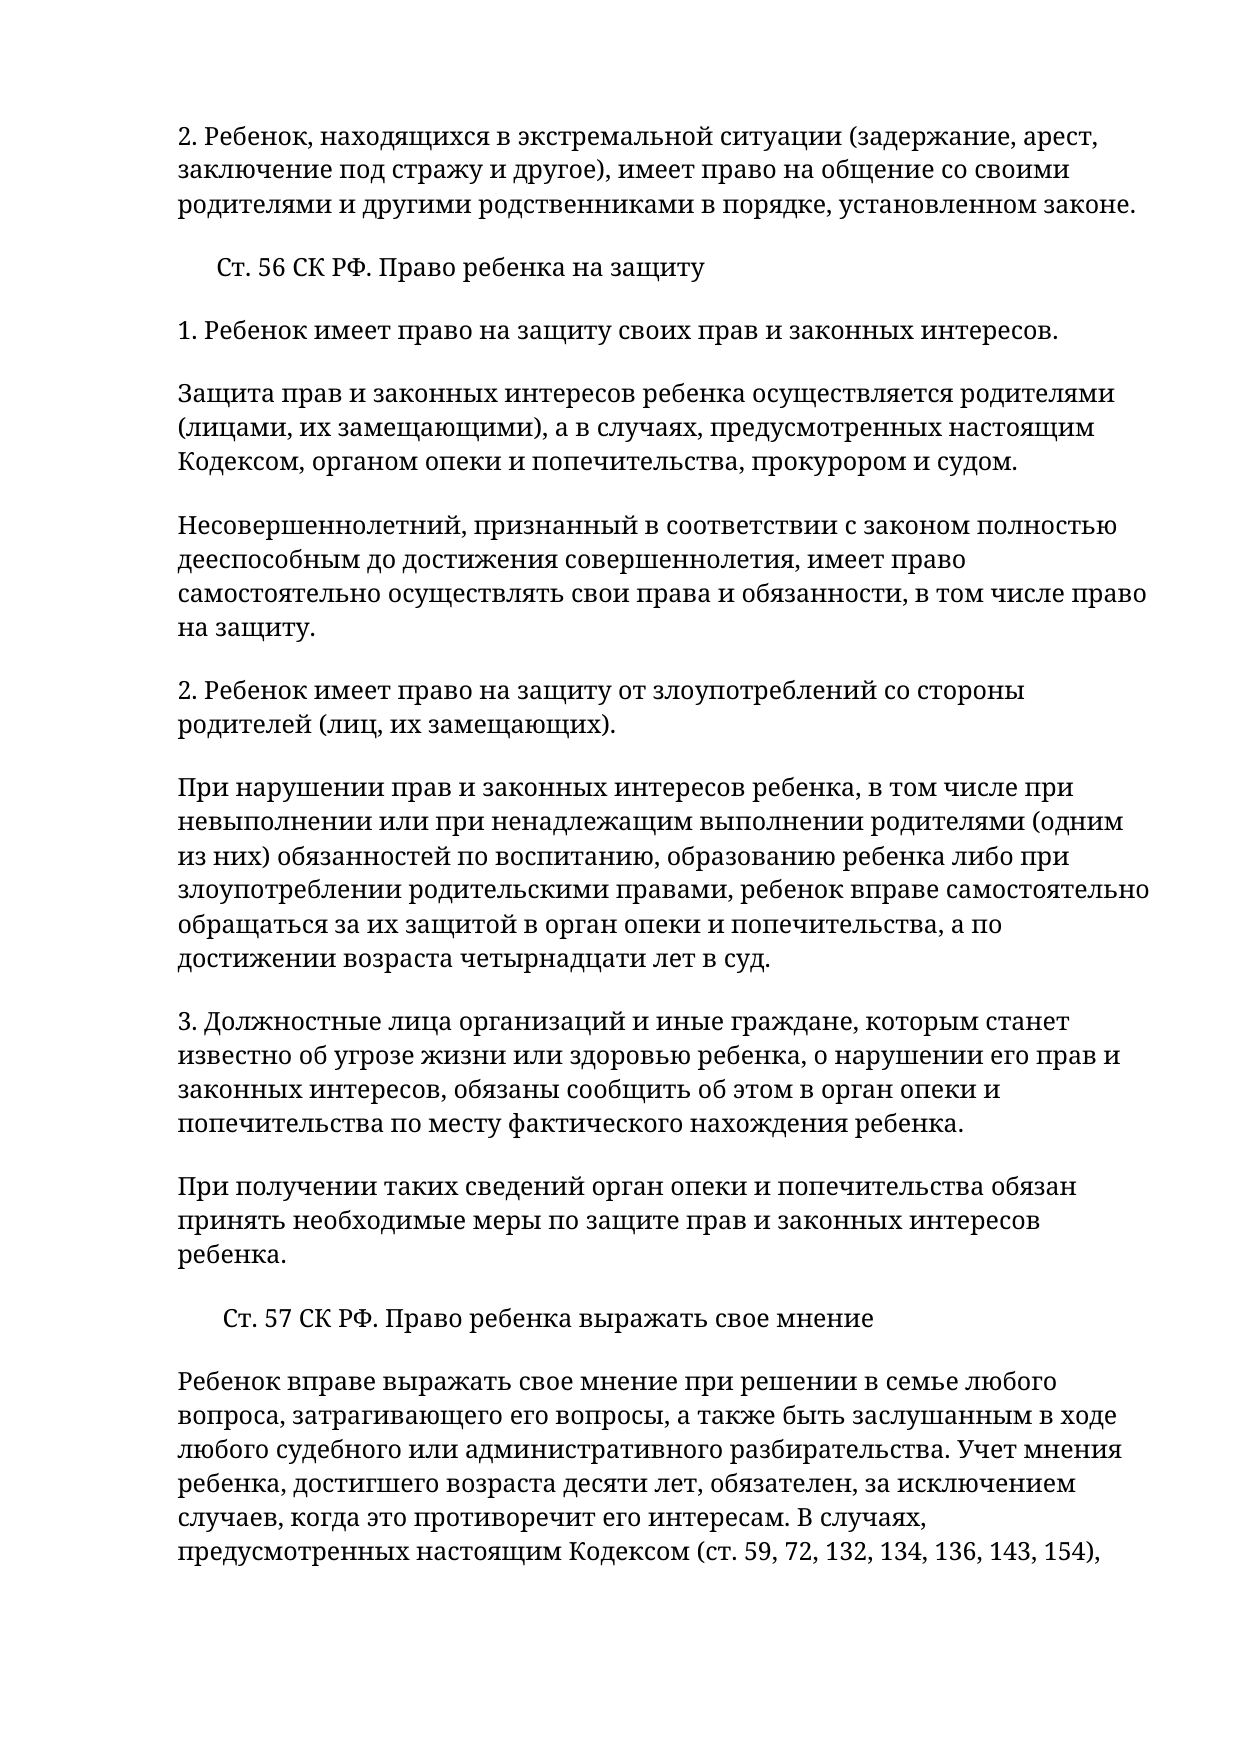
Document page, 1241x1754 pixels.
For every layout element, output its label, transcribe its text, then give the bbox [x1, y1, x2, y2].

text 1. Ребенок имеет право на защиту своих прав и законных интересов. [177, 313, 1152, 347]
text Защита прав и законных интересов ребенка осуществляется родителями (лицами, их замещающими), а в случаях, предусмотренных настоящим Кодексом, органом опеки и попечительства, прокурором и судом. [177, 376, 1152, 478]
text 2. Ребенок имеет право на защиту от злоупотреблений со стороны родителей (лиц, их замещающих). [177, 673, 1152, 741]
text Несовершеннолетний, признанный в соответствии с законом полностью дееспособным до достижения совершеннолетия, имеет право самостоятельно осуществлять свои права и обязанности, в том числе право на защиту. [177, 507, 1152, 643]
text При получении таких сведений орган опеки и попечительства обязан принять необходимые меры по защите прав и законных интересов ребенка. [177, 1169, 1152, 1271]
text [177, 1363, 1152, 1568]
text 2. Ребенок, находящихся в экстремальной ситуации (задержание, арест, заключение под стражу и другое), имеет право на общение со своими родителями и другими родственниками в порядке, установленном законе. [177, 118, 1152, 220]
text Ст. 56 СК РФ. Право ребенка на защиту [177, 249, 1152, 283]
text 3. Должностные лица организаций и иные граждане, которым станет известно об угрозе жизни или здоровью ребенка, о нарушении его прав и законных интересов, обязаны сообщить об этом в орган опеки и попечительства по месту фактического нахождения ребенка. [177, 1003, 1152, 1140]
text Ст. 57 СК РФ. Право ребенка выражать свое мнение [177, 1300, 1152, 1334]
text При нарушении прав и законных интересов ребенка, в том числе при невыполнении или при ненадлежащим выполнении родителями (одним из них) обязанностей по воспитанию, образованию ребенка либо при злоупотреблении родительскими правами, ребенок вправе самостоятельно обращаться за их защитой в орган опеки и попечительства, а по достижении возраста четырнадцати лет в суд. [177, 770, 1152, 974]
